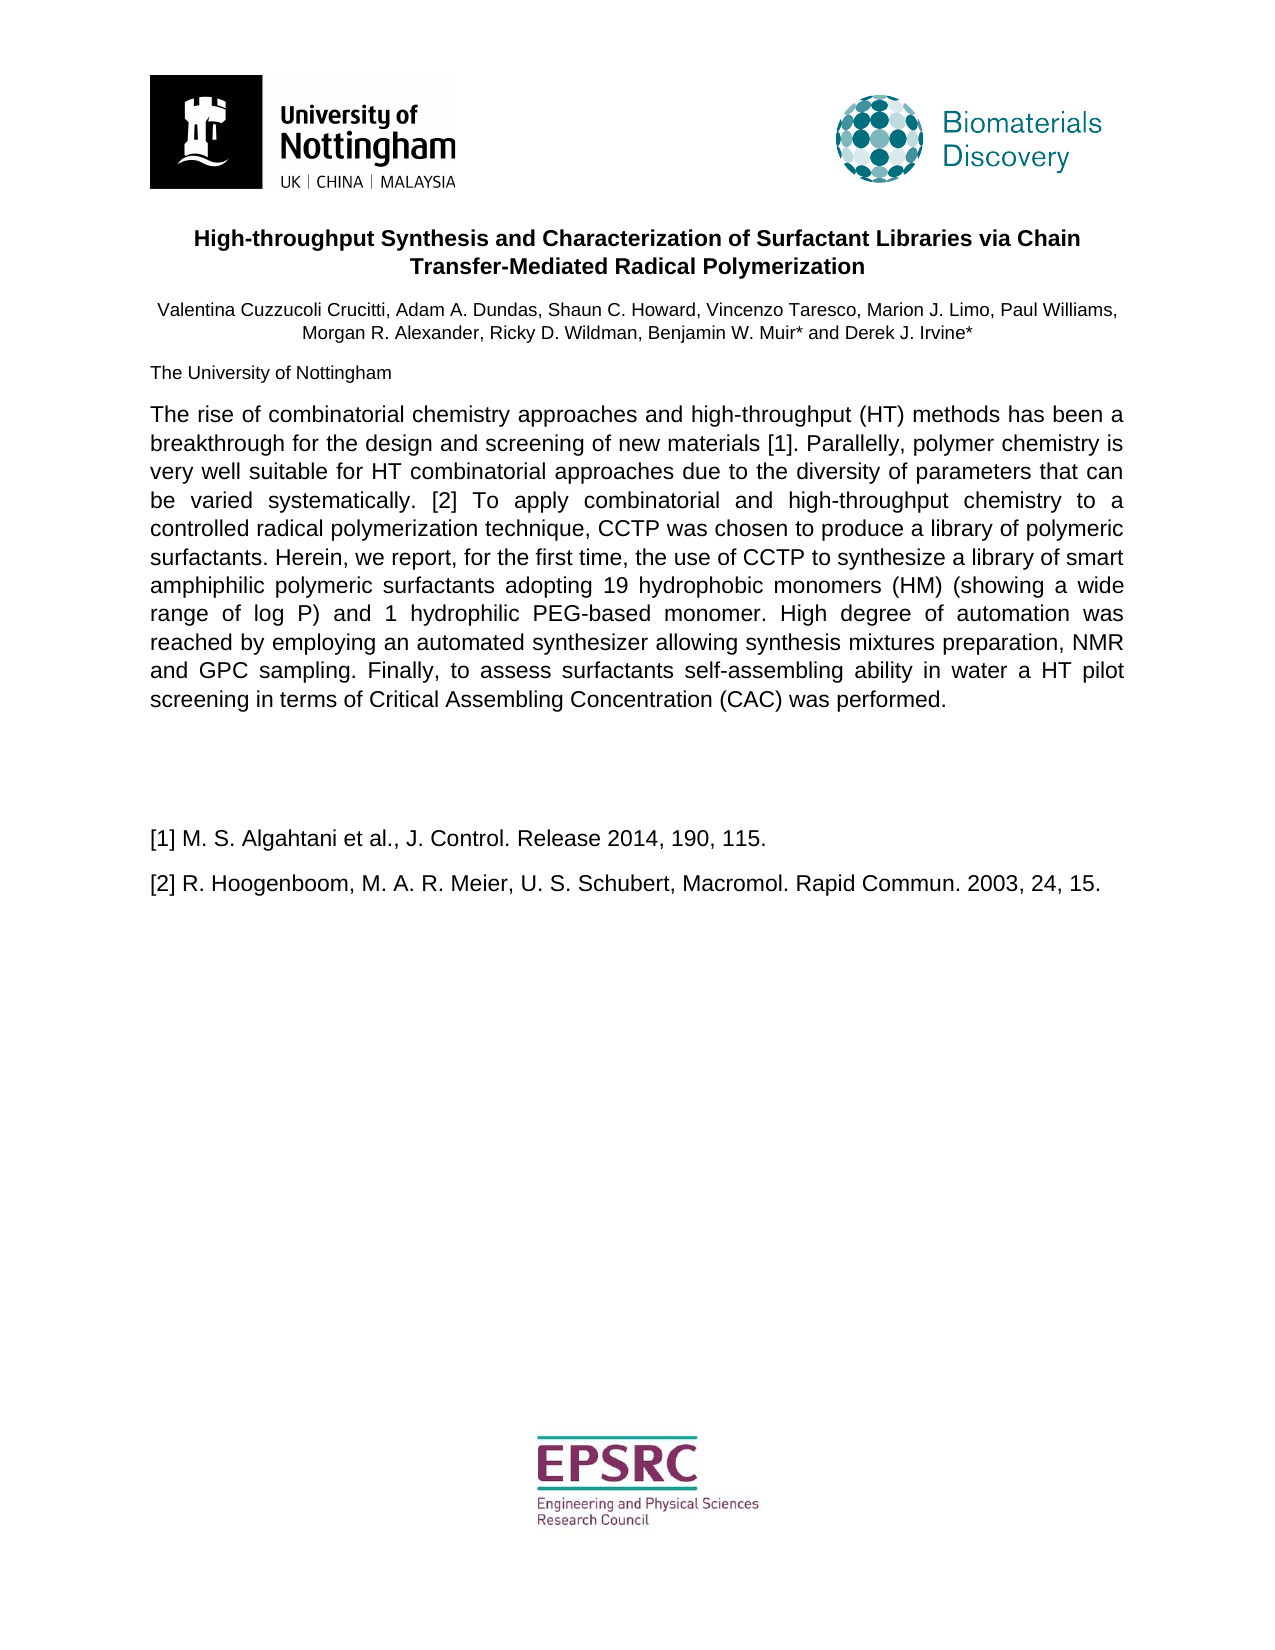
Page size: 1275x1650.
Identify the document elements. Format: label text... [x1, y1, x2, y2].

text The rise of combinatorial chemistry approaches and high-throughput (HT) methods has been a breakthrough for the design and screening of new materials [1]. Parallelly, polymer chemistry is very well suitable for HT combinatorial approaches due to the diversity of parameters that can be varied systematically. [2] To apply combinatorial and high-throughput chemistry to a controlled radical polymerization technique, CCTP was chosen to produce a library of polymeric surfactants. Herein, we report, for the first time, the use of CCTP to synthesize a library of smart amphiphilic polymeric surfactants adopting 19 hydrophobic monomers (HM) (showing a wide range of log P) and 1 hydrophilic PEG-based monomer. High degree of automation was reached by employing an automated synthesizer allowing synthesis mixtures preparation, NMR and GPC sampling. Finally, to assess surfactants self-assembling ability in water a HT pilot screening in terms of Critical Assembling Concentration (CAC) was performed. [150, 401, 1125, 712]
text The University of Nottingham [150, 361, 1125, 383]
picture [499, 1414, 776, 1547]
text High-throughput Synthesis and Characterization of Surfactant Libraries via Chain Transfer-Mediated Radical Polymerization [150, 225, 1125, 279]
picture [814, 75, 1125, 197]
text Valentina Cuzzucoli Crucitti, Adam A. Dundas, Shaun C. Howard, Vincenzo Taresco, Marion J. Limo, Paul Williams, Morgan R. Alexander, Ricky D. Wildman, Benjamin W. Muir* and Derek J. Irvine* [150, 298, 1125, 343]
text [2] R. Hoogenboom, M. A. R. Meier, U. S. Schubert, Macromol. Rapid Commun. 2003, 24, 15. [150, 870, 1125, 896]
picture [150, 75, 456, 189]
text [1] M. S. Algahtani et al., J. Control. Release 2014, 190, 115. [150, 824, 1125, 851]
